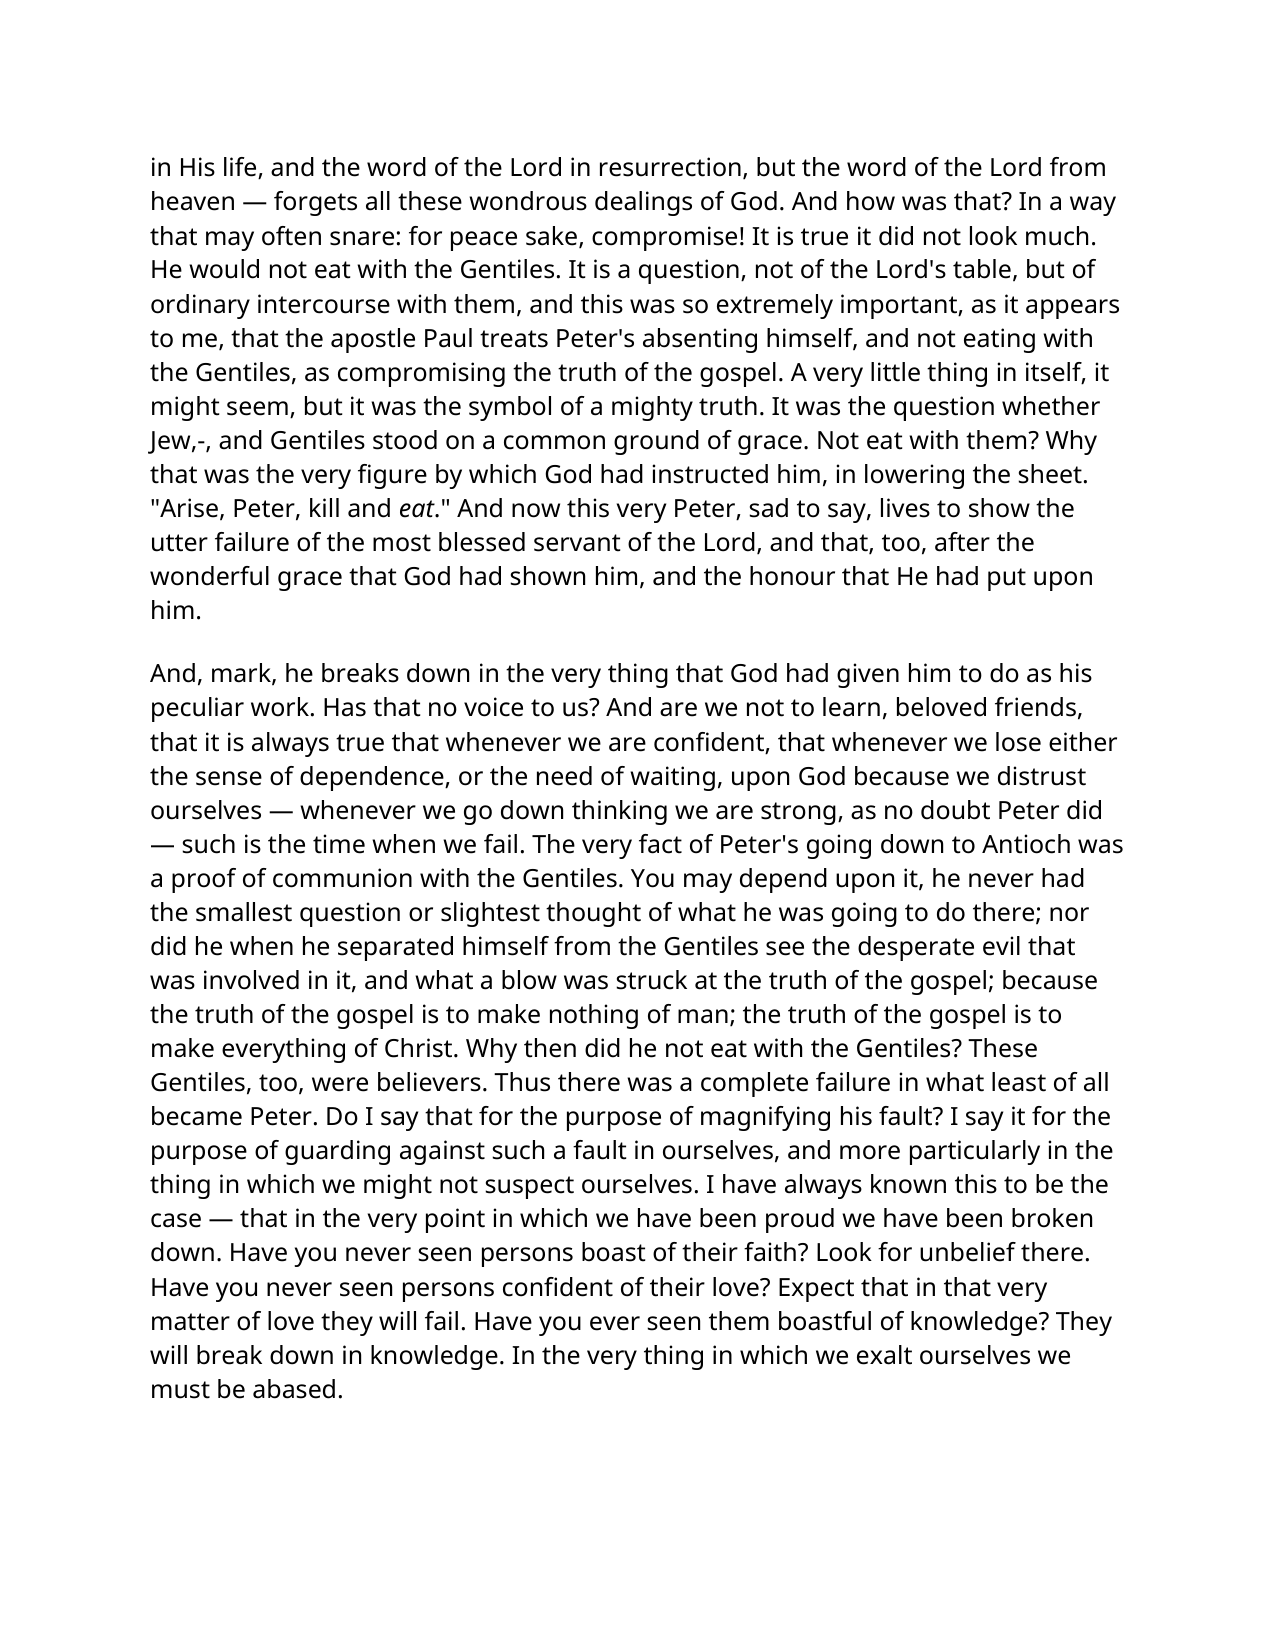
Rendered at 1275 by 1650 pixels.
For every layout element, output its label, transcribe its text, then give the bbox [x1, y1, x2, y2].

text And, mark, he breaks down in the very thing that God had given him to do as his peculiar work. Has that no voice to us? And are we not to learn, beloved friends, that it is always true that whenever we are confident, that whenever we lose either the sense of dependence, or the need of waiting, upon God because we distrust ourselves — whenever we go down thinking we are strong, as no doubt Peter did — such is the time when we fail. The very fact of Peter's going down to Antioch was a proof of communion with the Gentiles. You may depend upon it, he never had the smallest question or slightest thought of what he was going to do there; nor did he when he separated himself from the Gentiles see the desperate evil that was involved in it, and what a blow was struck at the truth of the gospel; because the truth of the gospel is to make nothing of man; the truth of the gospel is to make everything of Christ. Why then did he not eat with the Gentiles? These Gentiles, too, were believers. Thus there was a complete failure in what least of all became Peter. Do I say that for the purpose of magnifying his fault? I say it for the purpose of guarding against such a fault in ourselves, and more particularly in the thing in which we might not suspect ourselves. I have always known this to be the case — that in the very point in which we have been proud we have been broken down. Have you never seen persons boast of their faith? Look for unbelief there. Have you never seen persons confident of their love? Expect that in that very matter of love they will fail. Have you ever seen them boastful of knowledge? They will break down in knowledge. In the very thing in which we exalt ourselves we must be abased. [150, 656, 1125, 1405]
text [150, 150, 1125, 627]
